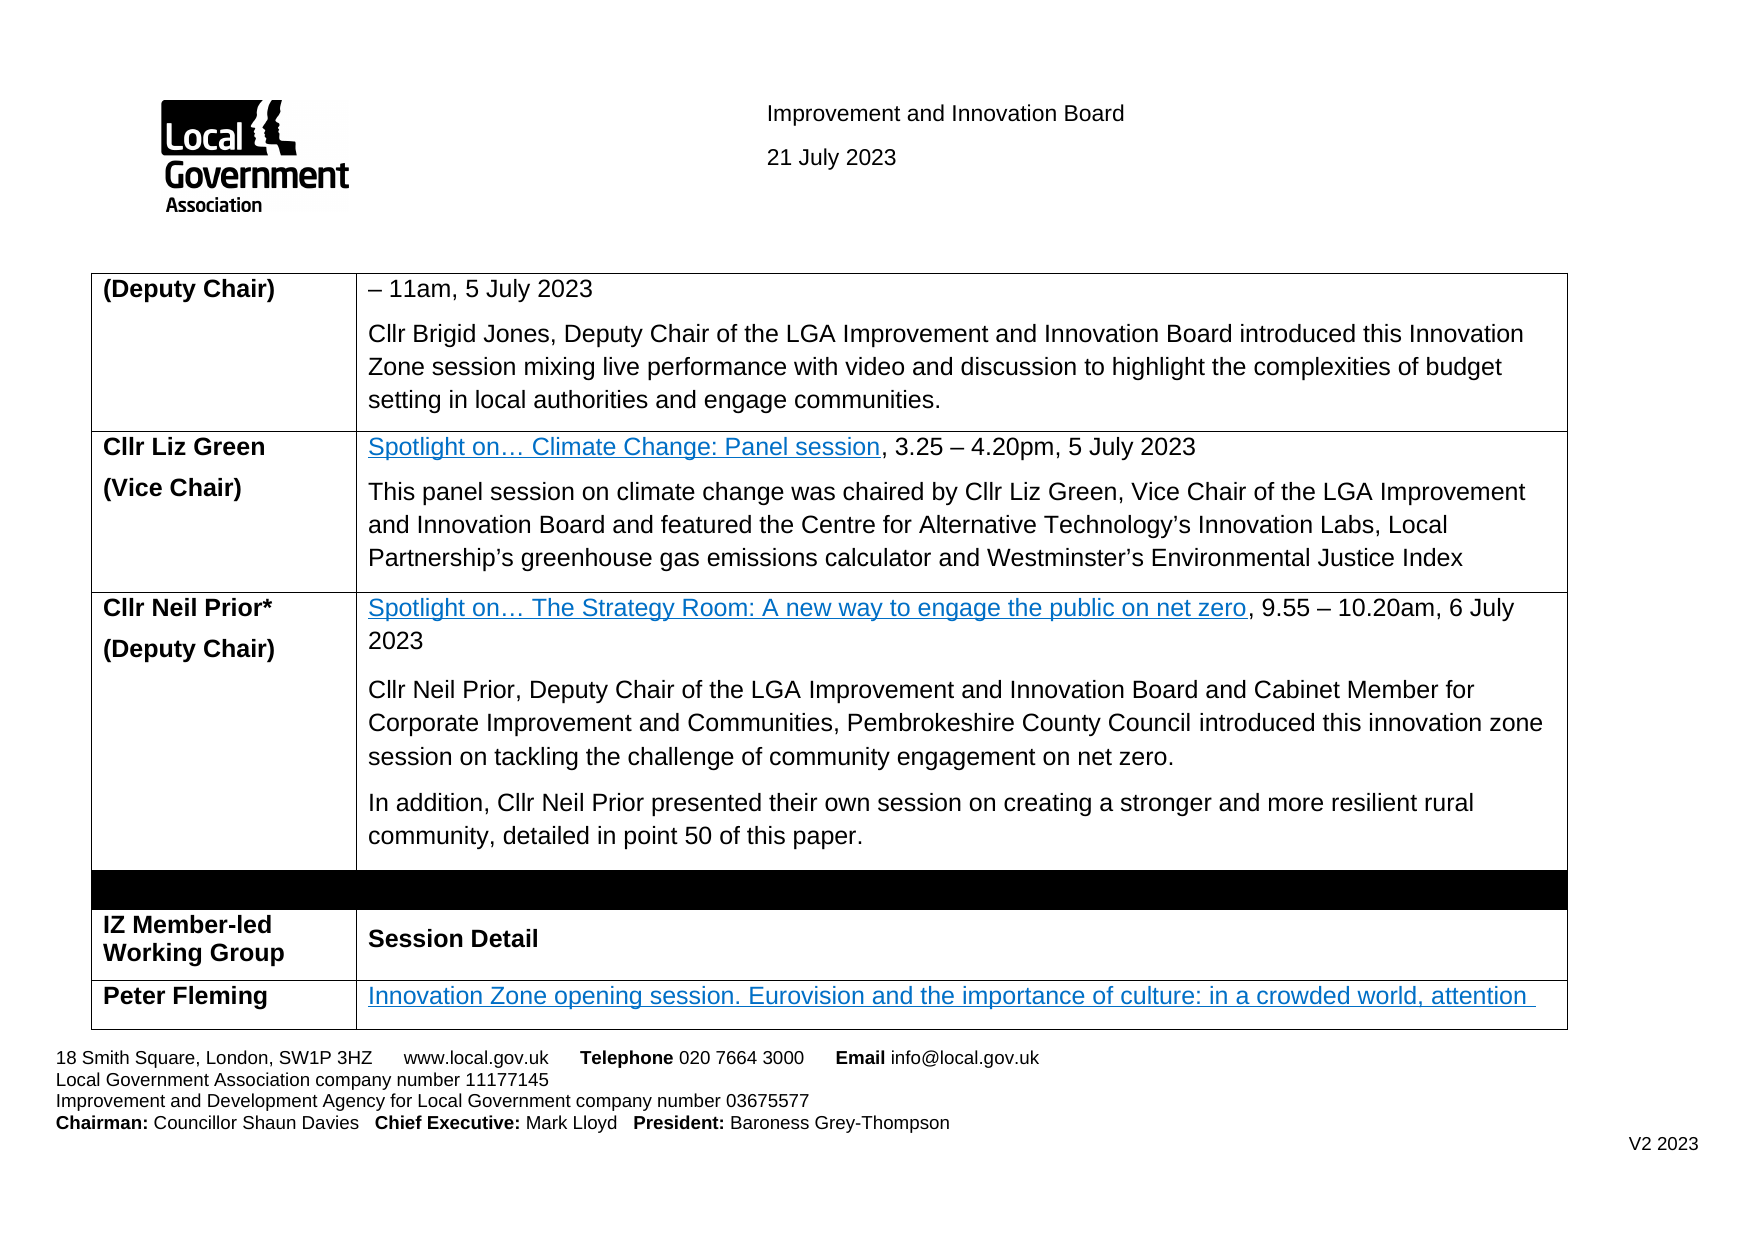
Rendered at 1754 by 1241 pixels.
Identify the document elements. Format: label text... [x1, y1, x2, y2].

picture [161, 100, 349, 212]
table_cell Peter Fleming (Chair) [92, 981, 356, 1029]
table_cell [92, 871, 1567, 909]
table_cell Spotlight on… The Strategy Room: A new way to engage the public on net zero, 9.55 – 10.20am, 6 July 2023 Cllr Neil Prior, Deputy Chair of the LGA Improvement and Innovation Board and Cabinet Member for Corporate Improvement and Communities, Pembrokeshire County Council introduced this innovation zone session on tackling the challenge of community engagement on net zero. In addition, Cllr Neil Prior presented their own session on creating a stronger and more resilient rural community, detailed in point 50 of this paper. [357, 593, 1567, 870]
table_cell Cllr Liz Green (Vice Chair) [92, 432, 356, 592]
table_cell IZ Member-led Working Group [92, 910, 356, 980]
table_cell Session Detail [357, 910, 1567, 980]
table_cell Spotlight on… Climate Change: Panel session, 3.25 – 4.20pm, 5 July 2023 This panel session on climate change was chaired by Cllr Liz Green, Vice Chair of the LGA Improvement and Innovation Board and featured the Centre for Alternative Technology’s Innovation Labs, Local Partnership’s greenhouse gas emissions calculator and Westminster’s Environmental Justice Index [357, 432, 1567, 592]
table_cell Cllr Neil Prior* (Deputy Chair) [92, 593, 356, 870]
table_cell Cllr Brigid Jones (Deputy Chair) [92, 274, 356, 431]
